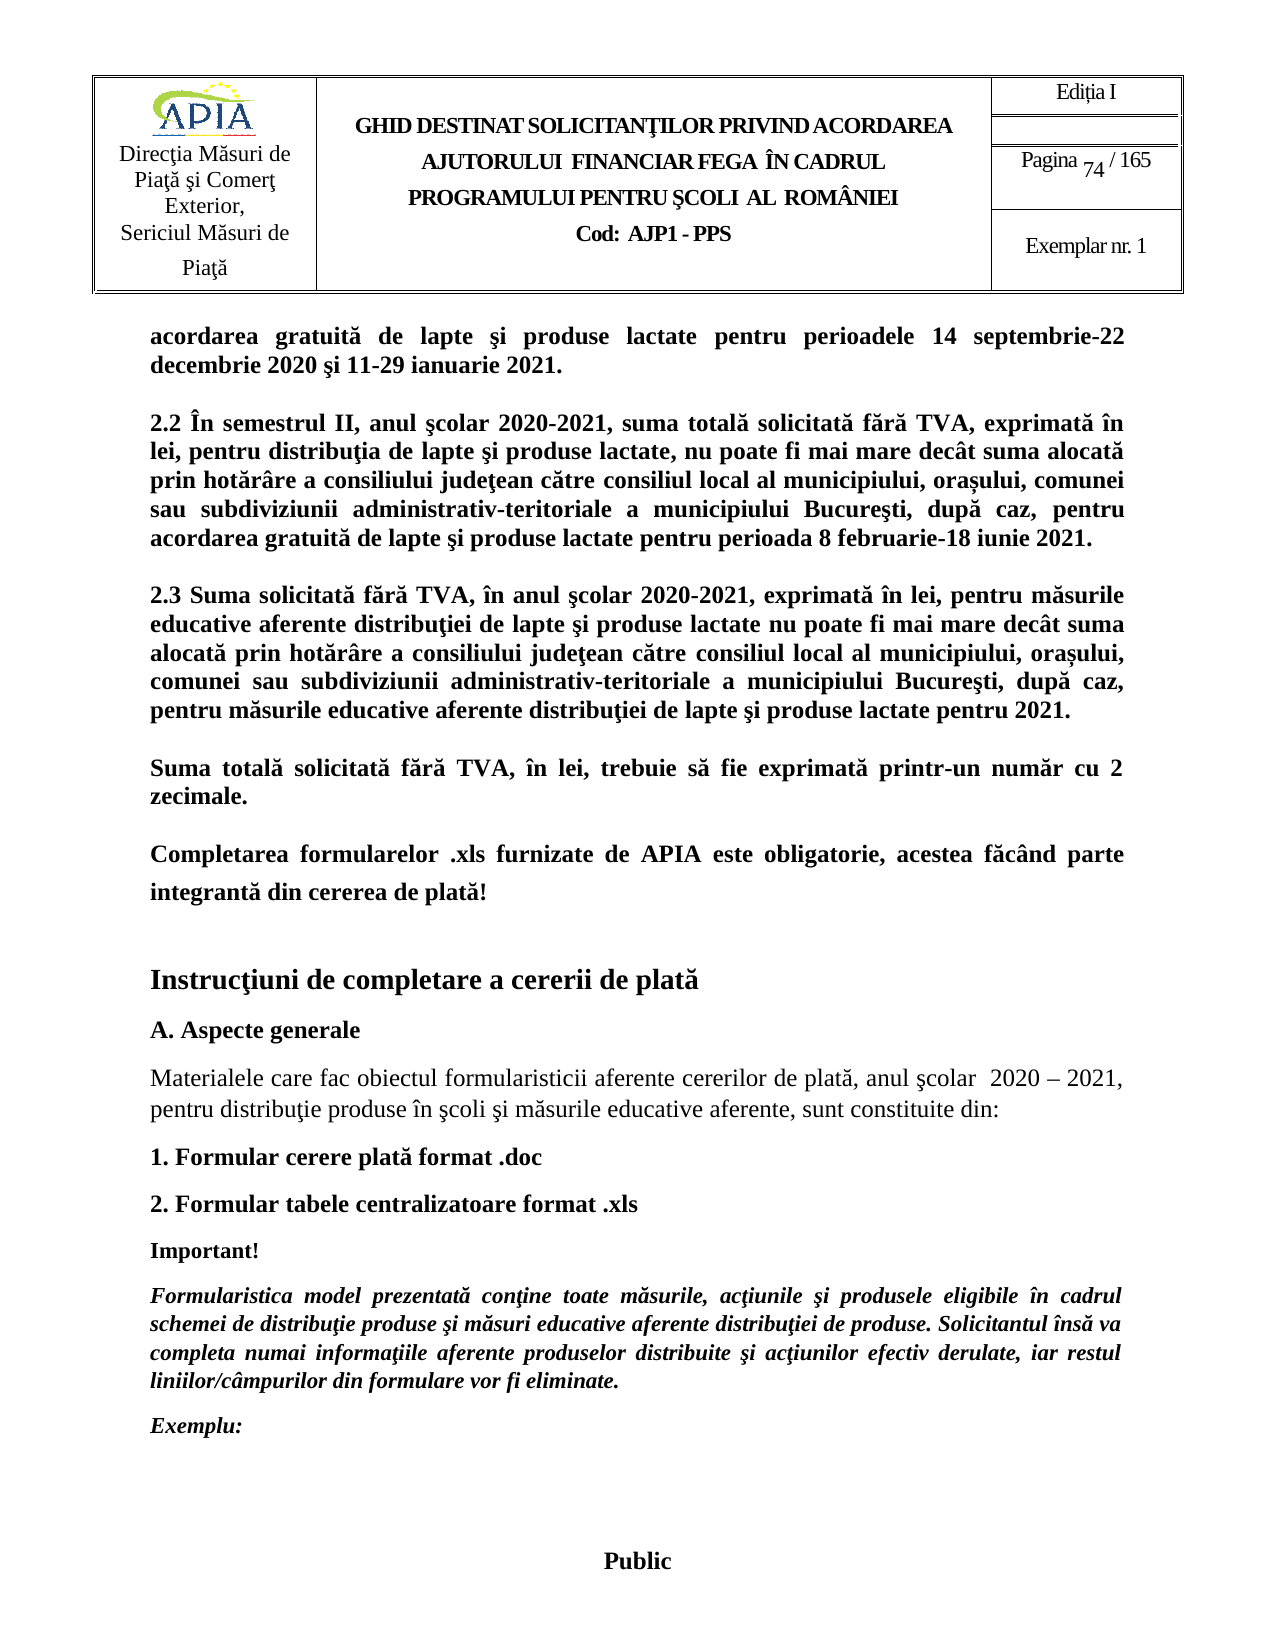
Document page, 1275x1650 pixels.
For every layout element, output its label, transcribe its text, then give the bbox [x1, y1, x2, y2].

picture [147, 78, 263, 140]
text Materialele care fac obiectul formularisticii aferente cererilor de plată, anul şcolar 2020 – 2021, pentru distribuţie produse în şcoli şi măsurile educative aferente, sunt constituite din: [150, 1063, 1125, 1123]
text Formularistica model prezentată conţine toate măsurile, acţiunile şi produsele eligibile în cadrul schemei de distribuţie produse şi măsuri educative aferente distribuţiei de produse. Solicitantul însă va completa numai informaţiile aferente produselor distribuite şi acţiunilor efectiv derulate, iar restul liniilor/câmpurilor din formulare vor fi eliminate. [150, 1282, 1125, 1394]
text 1. Formular cerere plată format .doc [150, 1142, 1125, 1170]
text A. Aspecte generale [150, 1015, 1125, 1044]
text Suma totală solicitată fără TVA, în lei, trebuie să fie exprimată printr-un număr cu 2 zecimale. [150, 753, 1125, 810]
text Completarea formularelor .xls furnizate de APIA este obligatorie, acestea făcând parte integrantă din cererea de plată! [150, 839, 1125, 915]
text Exemplu: [150, 1412, 1125, 1439]
text 2.3 Suma solicitată fără TVA, în anul şcolar 2020-2021, exprimată în lei, pentru măsurile educative aferente distribuţiei de lapte şi produse lactate nu poate fi mai mare decât suma alocată prin hotărâre a consiliului judeţean către consiliul local al municipiului, orașului, comunei sau subdiviziunii administrativ-teritoriale a municipiului Bucureşti, după caz, pentru măsurile educative aferente distribuţiei de lapte şi produse lactate pentru 2021. [150, 580, 1125, 724]
text 2.2 În semestrul II, anul şcolar 2020-2021, suma totală solicitată fără TVA, exprimată în lei, pentru distribuţia de lapte şi produse lactate, nu poate fi mai mare decât suma alocată prin hotărâre a consiliului judeţean către consiliul local al municipiului, orașului, comunei sau subdiviziunii administrativ-teritoriale a municipiului Bucureşti, după caz, pentru acordarea gratuită de lapte şi produse lactate pentru perioada 8 februarie-18 iunie 2021. [150, 408, 1125, 551]
text 2. Formular tabele centralizatoare format .xls [150, 1189, 1125, 1218]
text Important! [150, 1237, 1125, 1263]
text Instrucţiuni de completare a cererii de plată [150, 962, 1125, 996]
